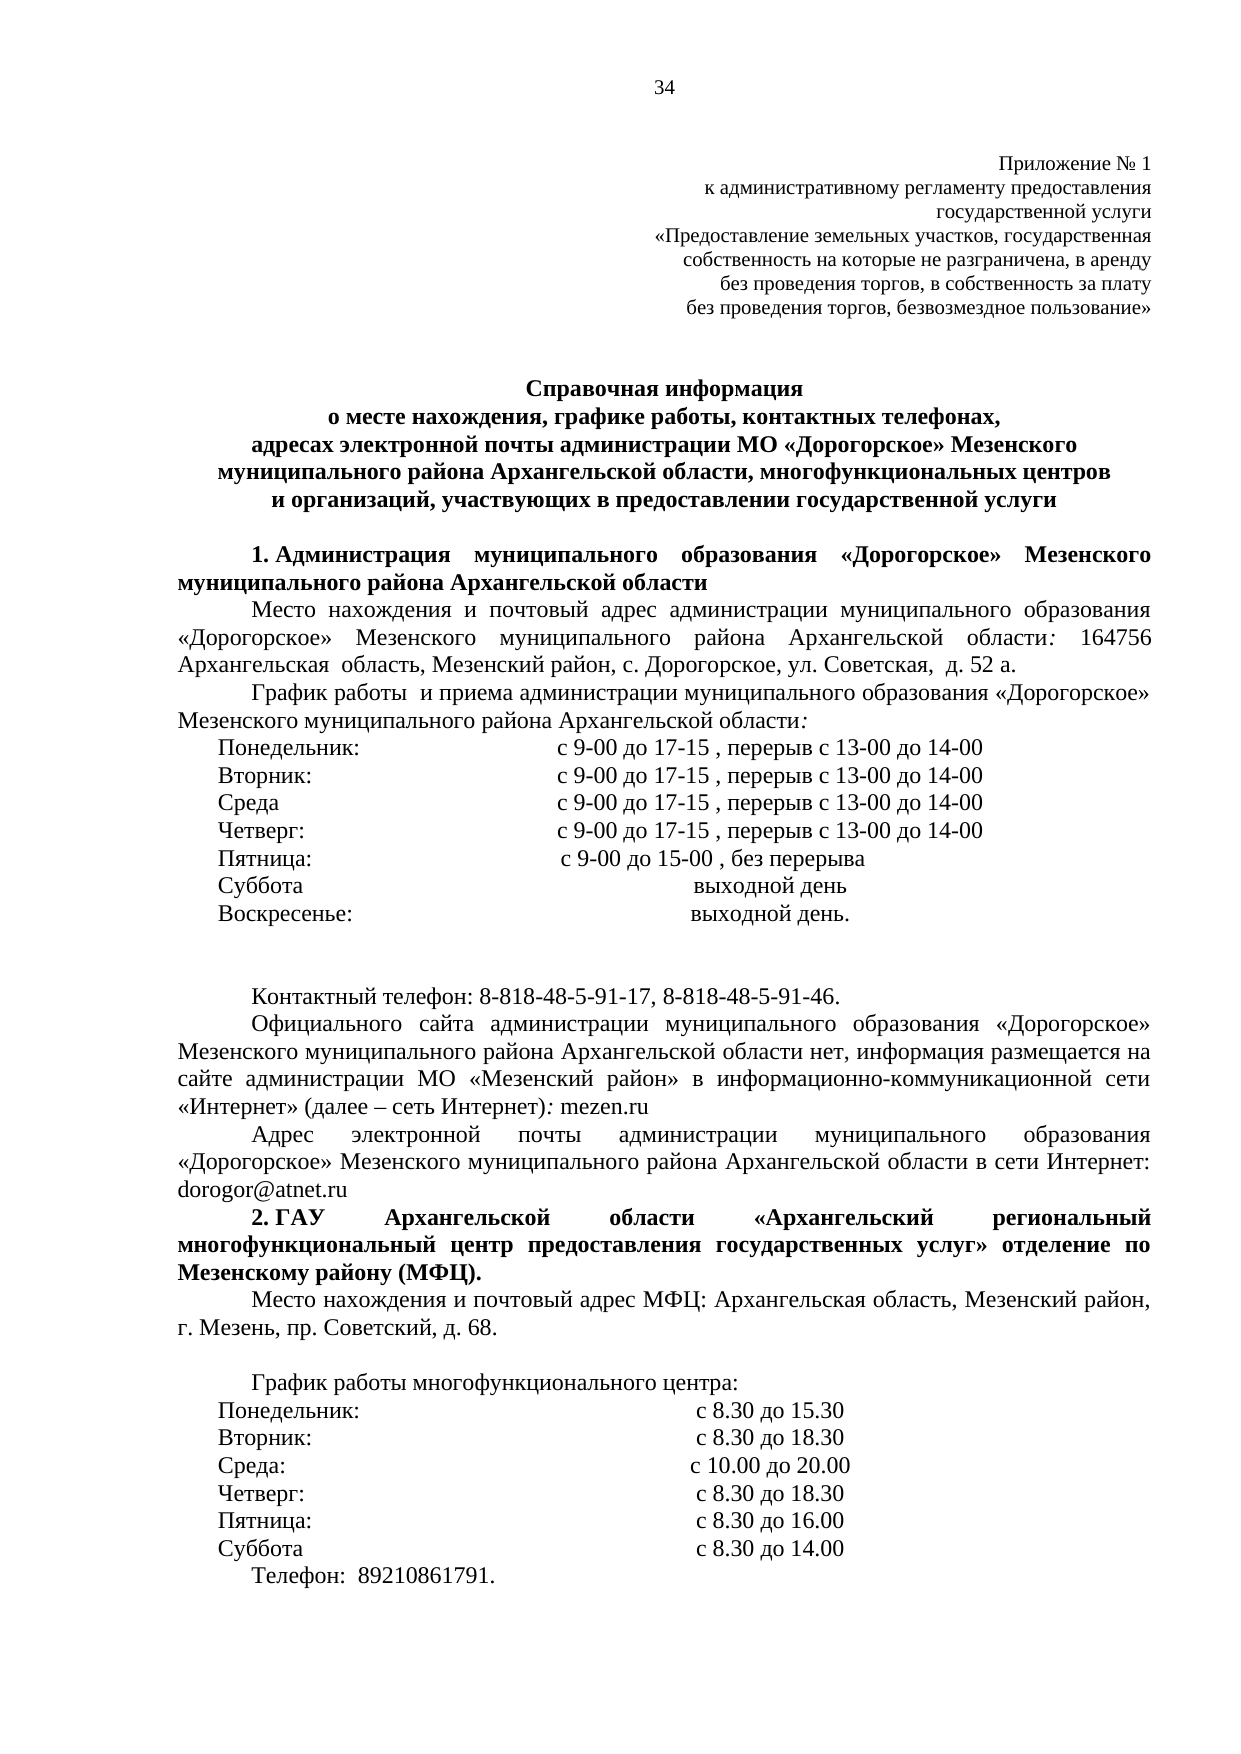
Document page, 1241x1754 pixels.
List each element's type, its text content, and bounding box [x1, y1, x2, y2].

table_cell Пятница: [206, 844, 418, 871]
table_header Понедельник: [206, 733, 418, 761]
text Официального сайта администрации муниципального образования «Дорогорское» Мезенского муниципального района Архангельской области нет, информация размещается на сайте администрации МО «Мезенский район» в информационно-коммуникационной сети «Интернет» (далее – сеть Интернет): mezen.ru [177, 1009, 1152, 1120]
table_cell Вторник: [206, 1423, 418, 1451]
text График работы многофункционального центра: [177, 1368, 1152, 1396]
table_header с 8.30 до 15.30 [418, 1396, 1122, 1423]
table_cell с 8.30 до 16.00 [418, 1506, 1122, 1534]
text государственной услуги [177, 199, 1152, 223]
text Место нахождения и почтовый адрес администрации муниципального образования «Дорогорское» Мезенского муниципального района Архангельской области: 164756 Архангельская область, Мезенский район, с. Дорогорское, ул. Советская, д. 52 а. [177, 595, 1152, 678]
table_header с 9-00 до 17-15 , перерыв с 13-00 до 14-00 [418, 733, 1122, 761]
text адресах электронной почты администрации МО «Дорогорское» Мезенского муниципального района Архангельской области, многофункциональных центров [177, 429, 1152, 485]
table_cell с 9-00 до 15-00 , без перерыва [418, 844, 1122, 871]
text Приложение № 1 [177, 151, 1152, 175]
table_cell с 9-00 до 17-15 , перерыв с 13-00 до 14-00 [418, 789, 1122, 816]
table_cell Четверг: [206, 816, 418, 844]
table_cell с 9-00 до 17-15 , перерыв с 13-00 до 14-00 [418, 816, 1122, 844]
text без проведения торгов, в собственность за плату [177, 271, 1152, 295]
table_cell выходной день [418, 871, 1122, 899]
table_cell Воскресенье: [206, 899, 418, 926]
table_cell с 9-00 до 17-15 , перерыв с 13-00 до 14-00 [418, 761, 1122, 788]
table_cell Вторник: [206, 761, 418, 788]
table_cell Среда: [206, 1451, 418, 1478]
table_cell с 8.30 до 14.00 [418, 1534, 1122, 1561]
text Телефон: 89210861791. [177, 1561, 1152, 1589]
table_cell Четверг: [206, 1479, 418, 1506]
text Место нахождения и почтовый адрес МФЦ: Архангельская область, Мезенский район, г. Мезень, пр. Советский, д. 68. [177, 1285, 1152, 1341]
text Контактный телефон: 8-818-48-5-91-17, 8-818-48-5-91-46. [177, 982, 1152, 1009]
table_cell выходной день. [418, 899, 1122, 926]
table_cell Суббота [206, 1534, 418, 1561]
text 1. Администрация муниципального образования «Дорогорское» Мезенского муниципального района Архангельской области [177, 540, 1152, 595]
table_cell с 10.00 до 20.00 [418, 1451, 1122, 1478]
text «Предоставление земельных участков, государственная [177, 223, 1152, 247]
table_cell Суббота [206, 871, 418, 899]
text и организаций, участвующих в предоставлении государственной услуги [177, 485, 1152, 512]
table_cell Пятница: [206, 1506, 418, 1534]
table_header Понедельник: [206, 1396, 418, 1423]
table_cell с 8.30 до 18.30 [418, 1423, 1122, 1451]
text без проведения торгов, безвозмездное пользование» [177, 295, 1152, 319]
table_cell Среда [206, 789, 418, 816]
text График работы и приема администрации муниципального образования «Дорогорское» Мезенского муниципального района Архангельской области: [177, 678, 1152, 733]
table_cell с 8.30 до 18.30 [418, 1479, 1122, 1506]
text 2. ГАУ Архангельской области «Архангельский региональный многофункциональный центр предоставления государственных услуг» отделение по Мезенскому району (МФЦ). [177, 1202, 1152, 1285]
text к административному регламенту предоставления [177, 175, 1152, 199]
text о месте нахождения, графике работы, контактных телефонах, [177, 402, 1152, 429]
text Адрес электронной почты администрации муниципального образования «Дорогорское» Мезенского муниципального района Архангельской области в сети Интернет: dorogor@atnet.ru [177, 1120, 1152, 1202]
text Справочная информация [177, 374, 1152, 402]
text собственность на которые не разграничена, в аренду [177, 247, 1152, 271]
